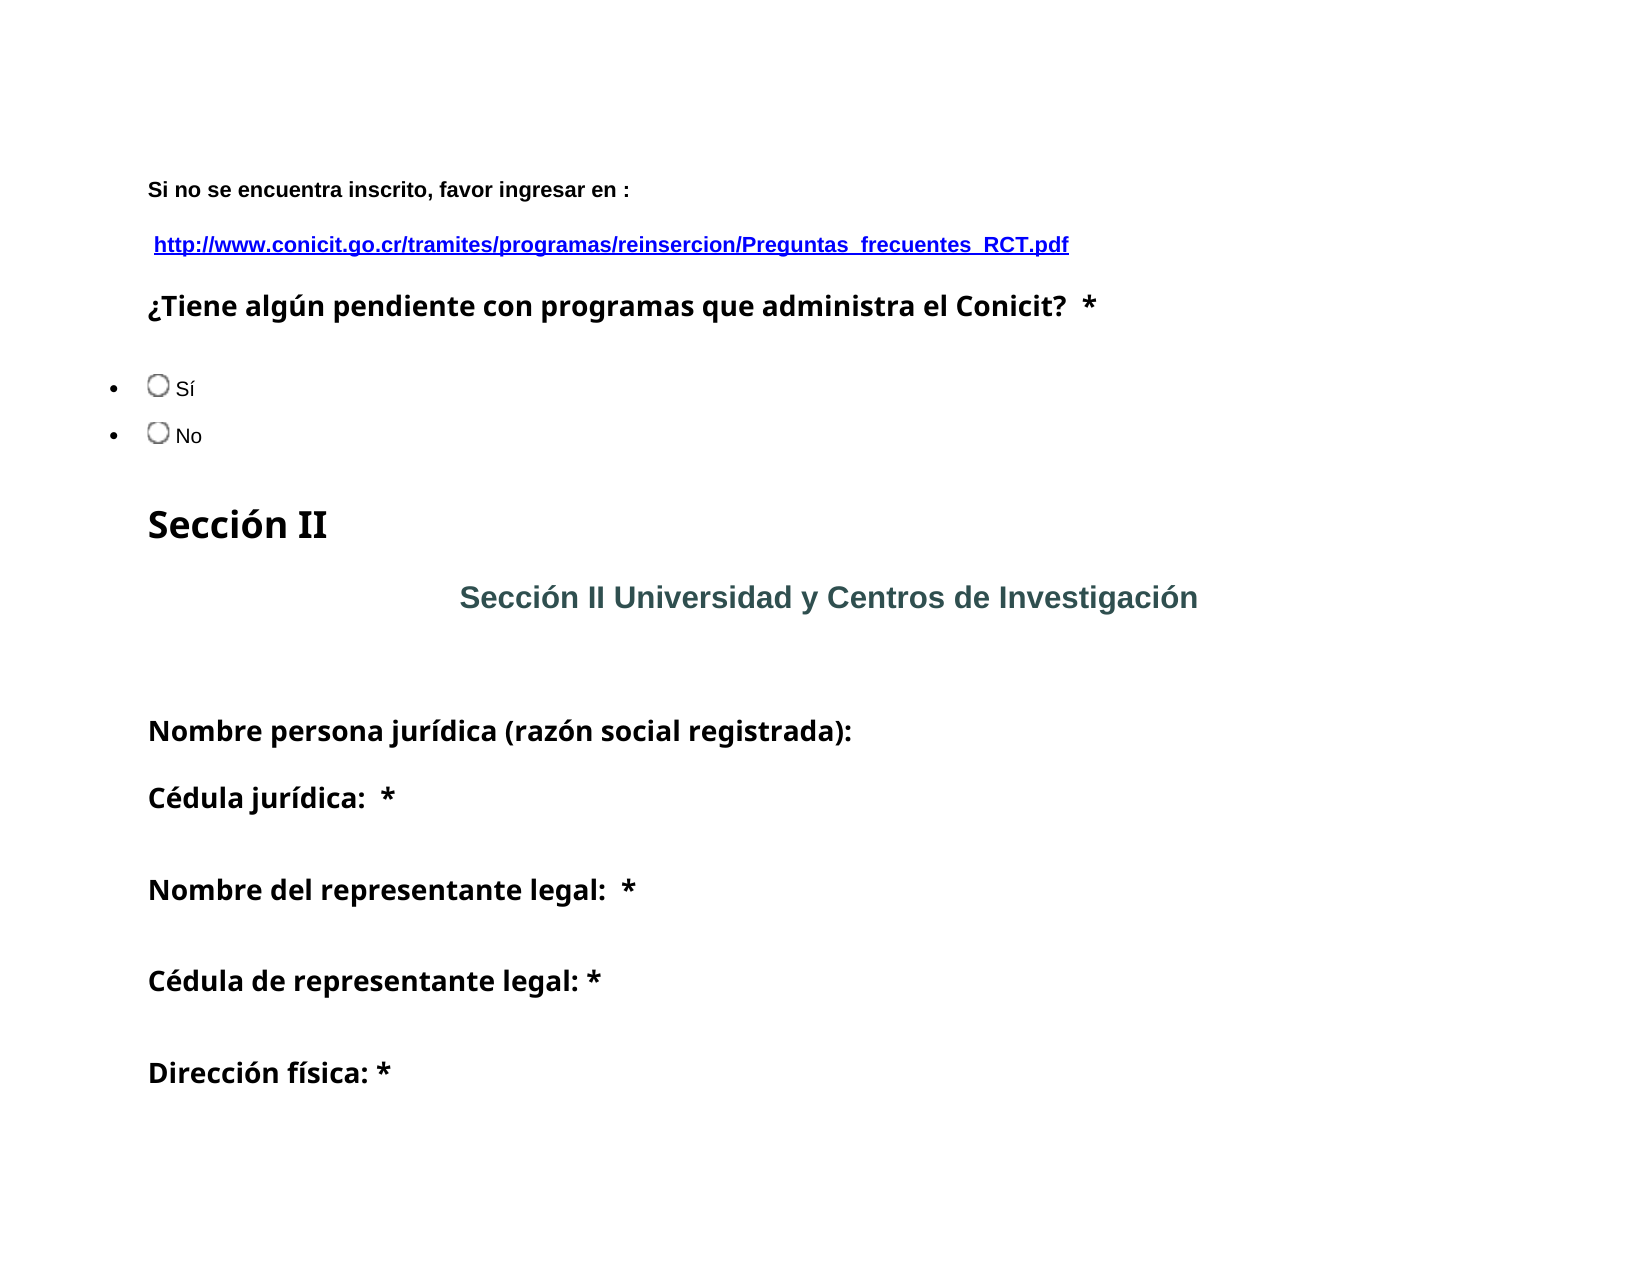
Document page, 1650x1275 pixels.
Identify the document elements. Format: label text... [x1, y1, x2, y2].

text Dirección física: * [148, 1053, 1502, 1091]
text Cédula jurídica: * [148, 779, 1502, 817]
picture [147, 422, 170, 444]
list No [110, 401, 1502, 448]
text Sección II [148, 498, 1502, 549]
text http://www.conicit.go.cr/tramites/programas/reinsercion/Preguntas_frecuentes_RCT.pdf [148, 232, 1502, 257]
text Cédula de representante legal: * [148, 962, 1502, 1000]
text Si no se encuentra inscrito, favor ingresar en : [148, 177, 1502, 202]
text Nombre del representante legal: * [148, 870, 1502, 908]
text Nombre persona jurídica (razón social registrada): [148, 711, 1502, 749]
picture [147, 374, 170, 397]
list Sí [110, 353, 1502, 401]
text ¿Tiene algún pendiente con programas que administra el Conicit? * [148, 286, 1502, 324]
text Sección II Universidad y Centros de Investigación [148, 579, 1502, 614]
